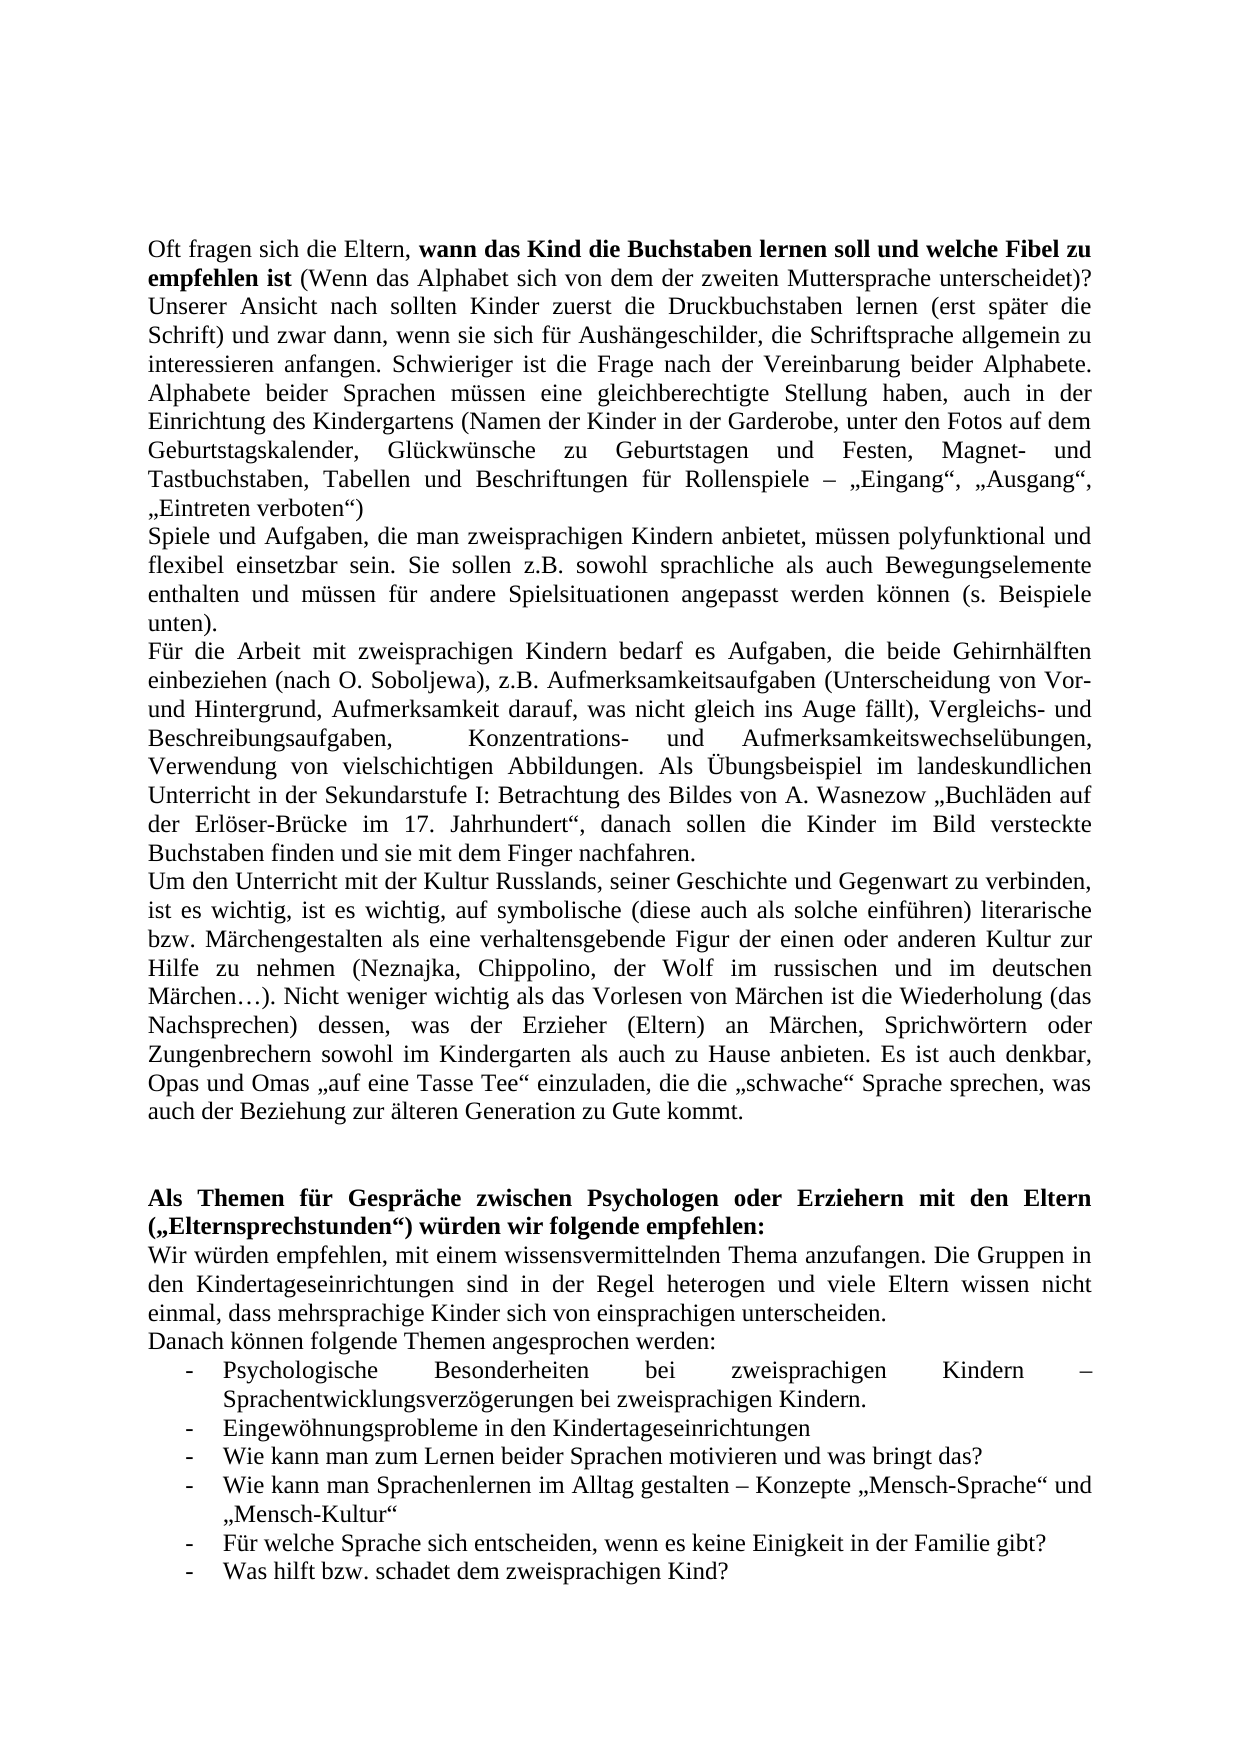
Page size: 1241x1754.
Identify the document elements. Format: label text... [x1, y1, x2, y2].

list Eingewöhnungsprobleme in den Kindertageseinrichtungen [185, 1413, 1093, 1441]
text Um den Unterricht mit der Kultur Russlands, seiner Geschichte und Gegenwart zu verbinden, ist es wichtig, ist es wichtig, auf symbolische (diese auch als solche einführen) literarische bzw. Märchengestalten als eine verhaltensgebende Figur der einen oder anderen Kultur zur Hilfe zu nehmen (Neznajka, Chippolino, der Wolf im russischen und im deutschen Märchen…). Nicht weniger wichtig als das Vorlesen von Märchen ist die Wiederholung (das Nachsprechen) dessen, was der Erzieher (Eltern) an Märchen, Sprichwörtern oder Zungenbrechern sowohl im Kindergarten als auch zu Hause anbieten. Es ist auch denkbar, Opas und Omas „auf eine Tasse Tee“ einzuladen, die die „schwache“ Sprache sprechen, was auch der Beziehung zur älteren Generation zu Gute kommt. [148, 866, 1093, 1125]
list Was hilft bzw. schadet dem zweisprachigen Kind? [185, 1556, 1093, 1585]
text Als Themen für Gespräche zwischen Psychologen oder Erziehern mit den Eltern („Elternsprechstunden“) würden wir folgende empfehlen: [148, 1183, 1093, 1240]
text Für die Arbeit mit zweisprachigen Kindern bedarf es Aufgaben, die beide Gehirnhälften einbeziehen (nach O. Soboljewa), z.B. Aufmerksamkeitsaufgaben (Unterscheidung von Vor- und Hintergrund, Aufmerksamkeit darauf, was nicht gleich ins Auge fällt), Vergleichs- und Beschreibungsaufgaben, Konzentrations- und Aufmerksamkeitswechselübungen, Verwendung von vielschichtigen Abbildungen. Als Übungsbeispiel im landeskundlichen Unterricht in der Sekundarstufe I: Betrachtung des Bildes von A. Wasnezow „Buchläden auf der Erlöser-Brücke im 17. Jahrhundert“, danach sollen die Kinder im Bild versteckte Buchstaben finden und sie mit dem Finger nachfahren. [148, 636, 1093, 866]
text Spiele und Aufgaben, die man zweisprachigen Kindern anbietet, müssen polyfunktional und flexibel einsetzbar sein. Sie sollen z.B. sowohl sprachliche als auch Bewegungselemente enthalten und müssen für andere Spielsituationen angepasst werden können (s. Beispiele unten). [148, 521, 1093, 636]
list Wie kann man Sprachenlernen im Alltag gestalten – Konzepte „Mensch-Sprache“ und „Mensch-Kultur“ [185, 1470, 1093, 1528]
list Wie kann man zum Lernen beider Sprachen motivieren und was bringt das? [185, 1441, 1093, 1470]
list Psychologische Besonderheiten bei zweisprachigen Kindern – Sprachentwicklungsverzögerungen bei zweisprachigen Kindern. [185, 1355, 1093, 1413]
text Wir würden empfehlen, mit einem wissensvermittelnden Thema anzufangen. Die Gruppen in den Kindertageseinrichtungen sind in der Regel heterogen und viele Eltern wissen nicht einmal, dass mehrsprachige Kinder sich von einsprachigen unterscheiden. [148, 1240, 1093, 1326]
text Danach können folgende Themen angesprochen werden: [148, 1326, 1093, 1355]
text Oft fragen sich die Eltern, wann das Kind die Buchstaben lernen soll und welche Fibel zu empfehlen ist (Wenn das Alphabet sich von dem der zweiten Muttersprache unterscheidet)? Unserer Ansicht nach sollten Kinder zuerst die Druckbuchstaben lernen (erst später die Schrift) und zwar dann, wenn sie sich für Aushängeschilder, die Schriftsprache allgemein zu interessieren anfangen. Schwieriger ist die Frage nach der Vereinbarung beider Alphabete. Alphabete beider Sprachen müssen eine gleichberechtigte Stellung haben, auch in der Einrichtung des Kindergartens (Namen der Kinder in der Garderobe, unter den Fotos auf dem Geburtstagskalender, Glückwünsche zu Geburtstagen und Festen, Magnet- und Tastbuchstaben, Tabellen und Beschriftungen für Rollenspiele – „Eingang“, „Ausgang“, „Eintreten verboten“) [148, 234, 1093, 521]
list Für welche Sprache sich entscheiden, wenn es keine Einigkeit in der Familie gibt? [185, 1528, 1093, 1556]
